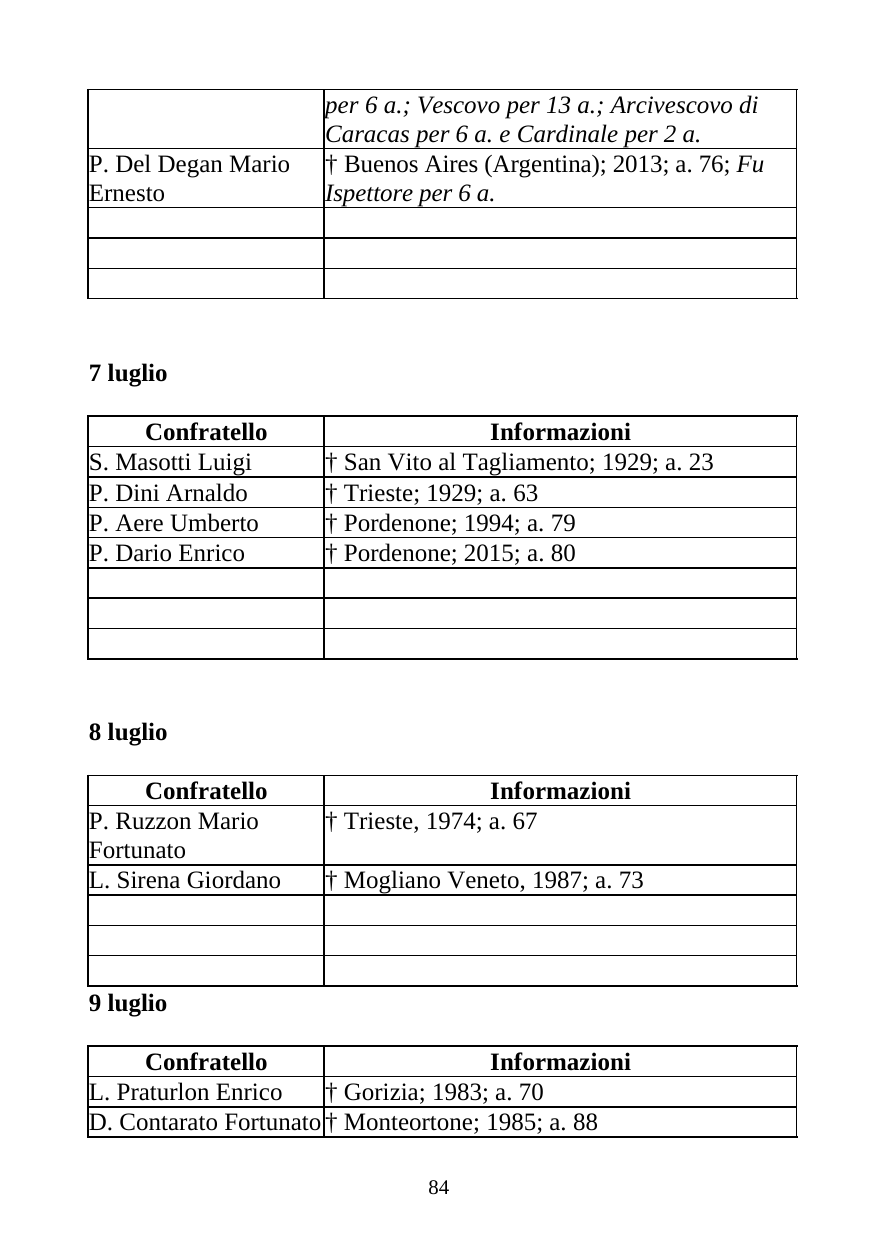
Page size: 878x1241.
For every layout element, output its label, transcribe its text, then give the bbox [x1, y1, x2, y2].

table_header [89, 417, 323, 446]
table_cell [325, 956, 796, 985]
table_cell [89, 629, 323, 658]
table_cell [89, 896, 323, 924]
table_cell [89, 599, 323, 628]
text 9 luglio [89, 987, 788, 1017]
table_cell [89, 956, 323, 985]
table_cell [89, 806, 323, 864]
text 8 luglio [89, 717, 788, 746]
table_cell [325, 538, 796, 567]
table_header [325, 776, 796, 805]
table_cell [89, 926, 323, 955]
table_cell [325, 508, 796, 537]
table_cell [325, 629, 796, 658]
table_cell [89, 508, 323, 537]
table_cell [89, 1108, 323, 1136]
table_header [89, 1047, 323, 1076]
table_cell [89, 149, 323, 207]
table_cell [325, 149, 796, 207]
text 7 luglio [89, 357, 788, 387]
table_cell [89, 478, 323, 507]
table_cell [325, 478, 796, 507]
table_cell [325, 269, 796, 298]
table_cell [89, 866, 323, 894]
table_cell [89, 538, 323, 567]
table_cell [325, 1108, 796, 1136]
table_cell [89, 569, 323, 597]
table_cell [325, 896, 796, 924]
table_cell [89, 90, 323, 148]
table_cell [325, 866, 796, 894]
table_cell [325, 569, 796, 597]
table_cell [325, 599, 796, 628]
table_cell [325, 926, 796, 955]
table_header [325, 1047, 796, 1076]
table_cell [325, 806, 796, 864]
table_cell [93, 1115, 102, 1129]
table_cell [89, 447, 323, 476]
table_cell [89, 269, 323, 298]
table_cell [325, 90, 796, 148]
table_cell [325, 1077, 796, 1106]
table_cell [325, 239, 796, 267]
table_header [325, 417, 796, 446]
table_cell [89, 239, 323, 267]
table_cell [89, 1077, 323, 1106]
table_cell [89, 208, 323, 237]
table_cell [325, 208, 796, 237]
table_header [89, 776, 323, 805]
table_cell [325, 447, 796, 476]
